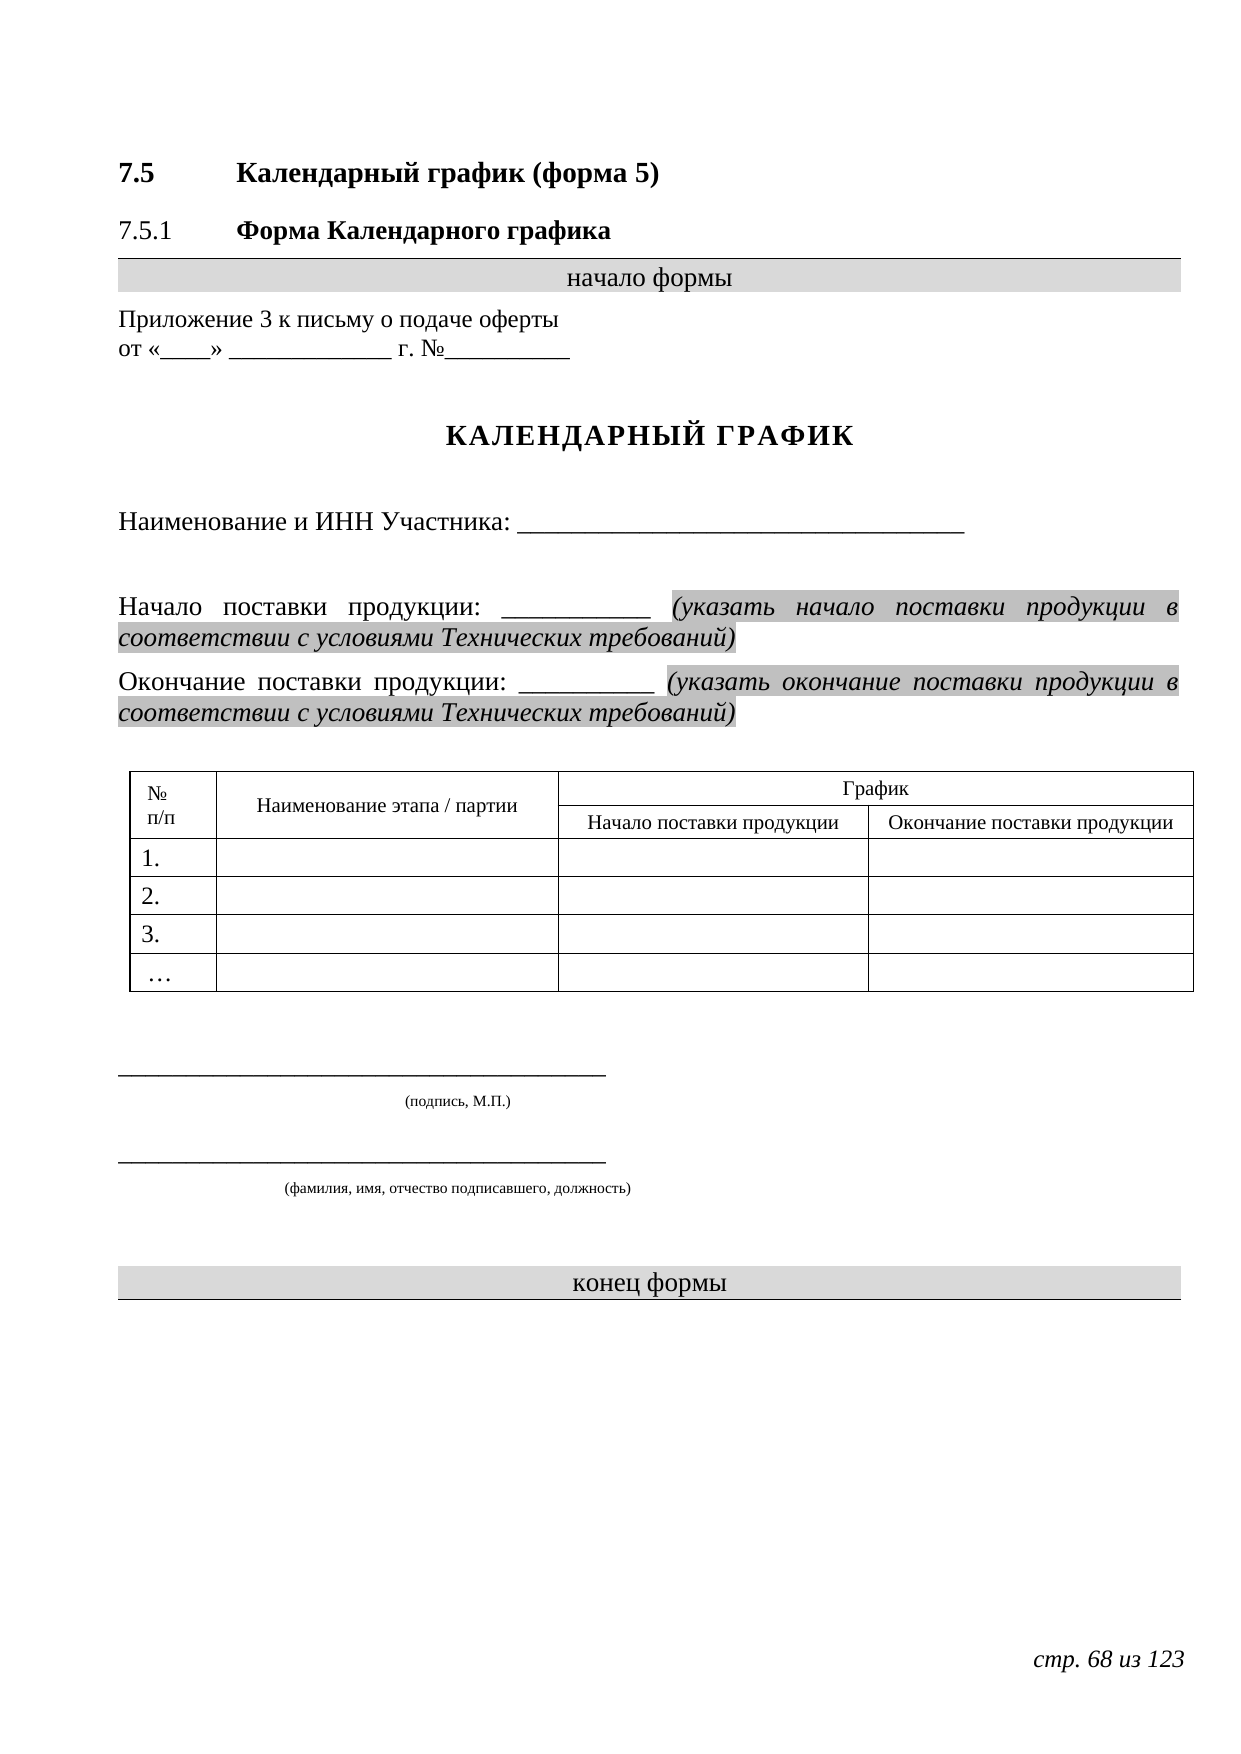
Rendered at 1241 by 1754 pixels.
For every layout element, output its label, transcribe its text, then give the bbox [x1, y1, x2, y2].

table_cell [869, 877, 1193, 914]
table_header № п/п [131, 772, 216, 838]
table_cell [869, 839, 1193, 876]
table_cell … [131, 954, 216, 991]
text начало формы [118, 259, 1181, 292]
subtitle Календарный график (форма 5) [118, 156, 1181, 189]
table_cell [217, 877, 558, 914]
text Наименование и ИНН Участника: _________________________________ [118, 506, 1181, 537]
table_cell Окончание поставки продукции [869, 806, 1193, 838]
table_cell [217, 839, 558, 876]
text Приложение 3 к письму о подаче оферты от «____» _____________ г. №__________ [118, 304, 1181, 362]
text (подпись, М.П.) [118, 1091, 797, 1122]
text Форма Календарного графика [118, 214, 1181, 245]
table_cell [559, 915, 868, 952]
table_cell [217, 954, 558, 991]
table_cell [131, 839, 216, 876]
table_header Наименование этапа / партии [217, 772, 558, 838]
text Календарный график [118, 418, 1181, 452]
table_cell [217, 915, 558, 952]
text ____________________________________ [118, 1048, 1181, 1079]
text Начало поставки продукции: ___________ (указать начало поставки продукции в соответствии с условиями Технических требований) [118, 590, 672, 622]
table_cell [559, 839, 868, 876]
table_cell [131, 915, 216, 952]
text (фамилия, имя, отчество подписавшего, должность) [118, 1179, 797, 1210]
table_cell [869, 954, 1193, 991]
table_cell [131, 877, 216, 914]
table_header График [559, 772, 1193, 804]
text Окончание поставки продукции: __________ (указать окончание поставки продукции в соответствии с условиями Технических требований) [118, 665, 667, 696]
text Начало поставки продукции: ___________ (указать начало поставки продукции в соответствии с условиями Технических требований) [736, 590, 1181, 653]
text конец формы [118, 1266, 1181, 1299]
text Окончание поставки продукции: __________ (указать окончание поставки продукции в соответствии с условиями Технических требований) [736, 665, 1181, 727]
table_cell [559, 877, 868, 914]
table_cell Начало поставки продукции [559, 806, 868, 838]
table_cell [869, 915, 1193, 952]
text ____________________________________ [118, 1135, 1181, 1166]
table_cell [559, 954, 868, 991]
